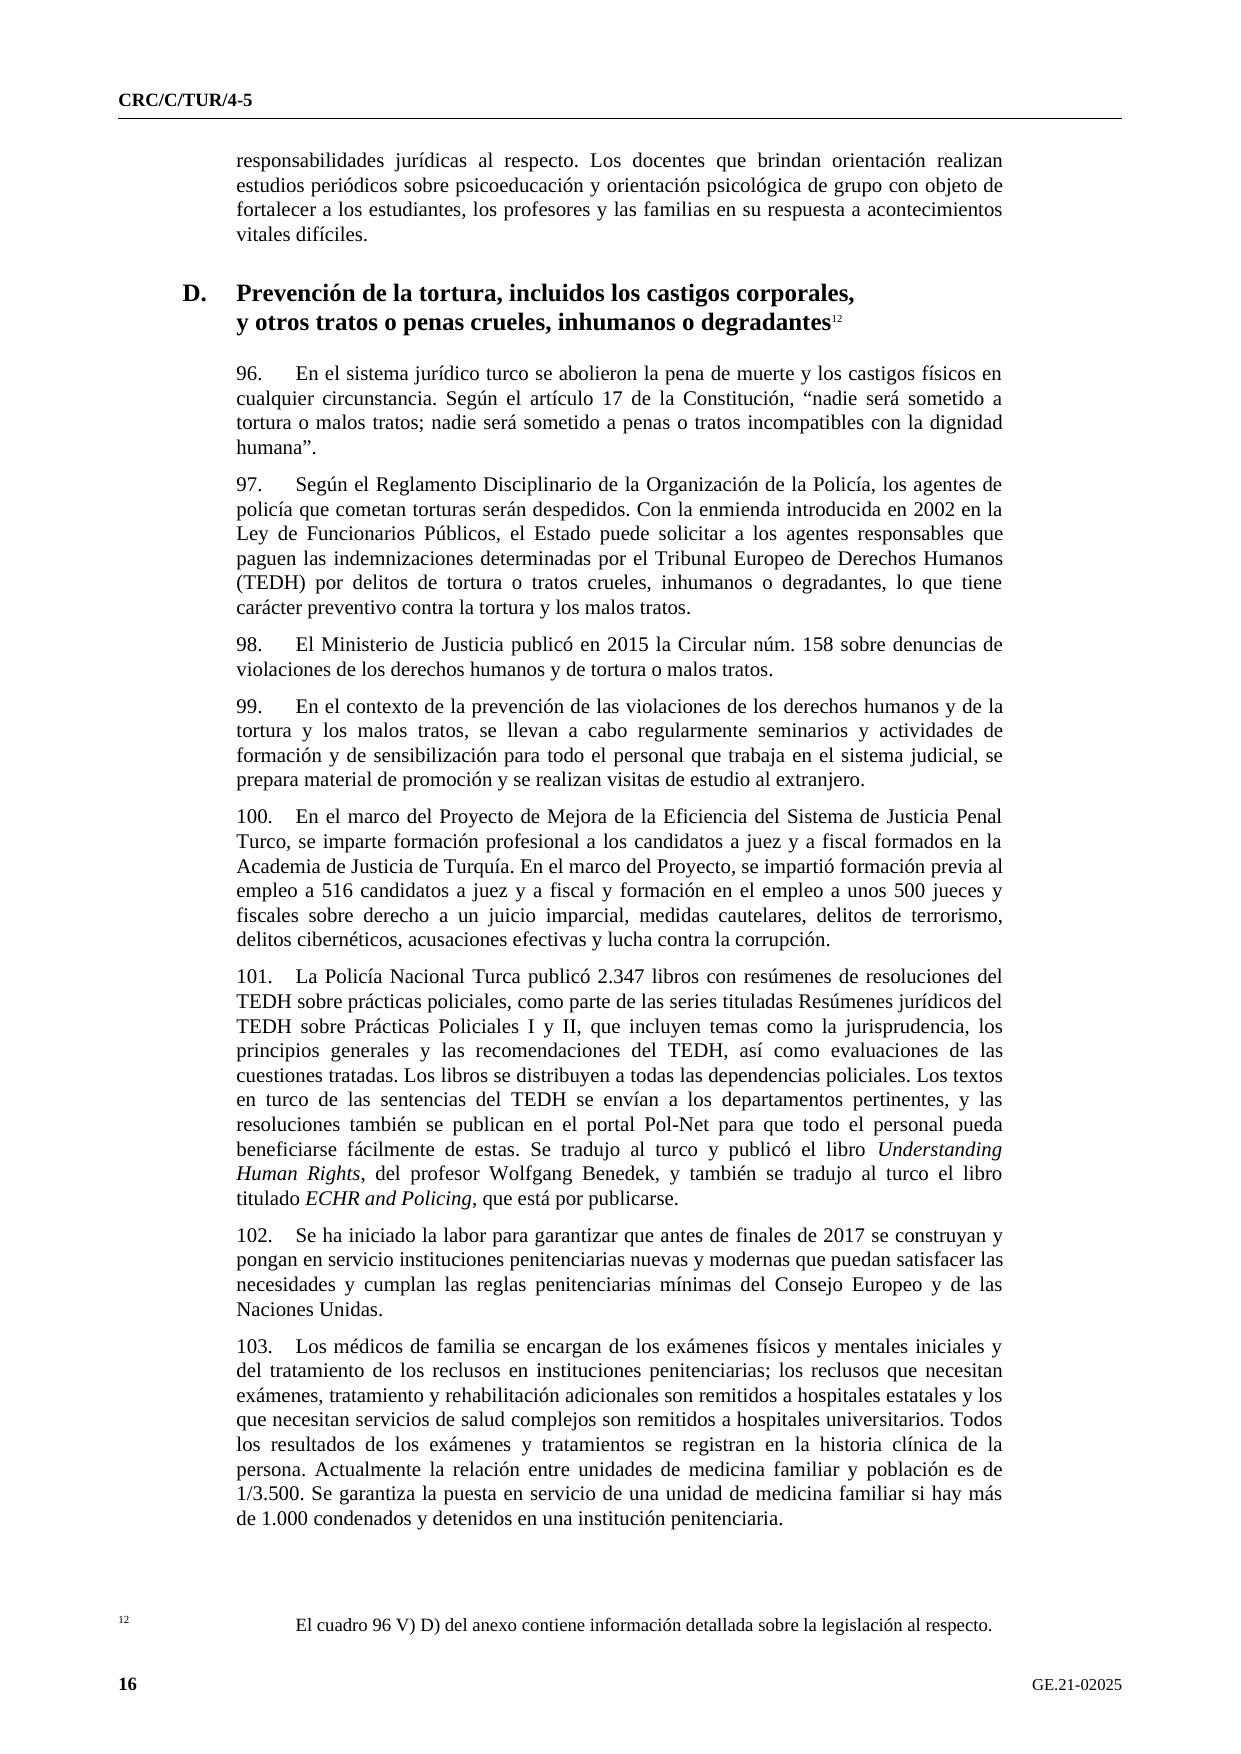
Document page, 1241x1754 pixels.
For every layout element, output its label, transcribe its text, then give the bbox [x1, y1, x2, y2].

text 103. Los médicos de familia se encargan de los exámenes físicos y mentales iniciales y del tratamiento de los reclusos en instituciones penitenciarias; los reclusos que necesitan exámenes, tratamiento y rehabilitación adicionales son remitidos a hospitales estatales y los que necesitan servicios de salud complejos son remitidos a hospitales universitarios. Todos los resultados de los exámenes y tratamientos se registran en la historia clínica de la persona. Actualmente la relación entre unidades de medicina familiar y población es de 1/3.500. Se garantiza la puesta en servicio de una unidad de medicina familiar si hay más de 1.000 condenados y detenidos en una institución penitenciaria. [236, 1333, 1004, 1530]
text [236, 148, 1004, 246]
text 96. En el sistema jurídico turco se abolieron la pena de muerte y los castigos físicos en cualquier circunstancia. Según el artículo 17 de la Constitución, “nadie será sometido a tortura o malos tratos; nadie será sometido a penas o tratos incompatibles con la dignidad humana”. [236, 361, 1004, 459]
text 101. La Policía Nacional Turca publicó 2.347 libros con resúmenes de resoluciones del TEDH sobre prácticas policiales, como parte de las series tituladas Resúmenes jurídicos del TEDH sobre Prácticas Policiales I y II, que incluyen temas como la jurisprudencia, los principios generales y las recomendaciones del TEDH, así como evaluaciones de las cuestiones tratadas. Los libros se distribuyen a todas las dependencias policiales. Los textos en turco de las sentencias del TEDH se envían a los departamentos pertinentes, y las resoluciones también se publican en el portal Pol-Net para que todo el personal pueda beneficiarse fácilmente de estas. Se tradujo al turco y publicó el libro Understanding Human Rights, del profesor Wolfgang Benedek, y también se tradujo al turco el libro titulado ECHR and Policing, que está por publicarse. [236, 964, 1004, 1210]
text D. Prevención de la tortura, incluidos los castigos corporales, y otros tratos o penas crueles, inhumanos o degradantes [118, 279, 1004, 336]
text 102. Se ha iniciado la labor para garantizar que antes de finales de 2017 se construyan y pongan en servicio instituciones penitenciarias nuevas y modernas que puedan satisfacer las necesidades y cumplan las reglas penitenciarias mínimas del Consejo Europeo y de las Naciones Unidas. [236, 1222, 1004, 1321]
text 97. Según el Reglamento Disciplinario de la Organización de la Policía, los agentes de policía que cometan torturas serán despedidos. Con la enmienda introducida en 2002 en la Ley de Funcionarios Públicos, el Estado puede solicitar a los agentes responsables que paguen las indemnizaciones determinadas por el Tribunal Europeo de Derechos Humanos (TEDH) por delitos de tortura o tratos crueles, inhumanos o degradantes, lo que tiene carácter preventivo contra la tortura y los malos tratos. [236, 471, 1004, 619]
text 100. En el marco del Proyecto de Mejora de la Eficiencia del Sistema de Justicia Penal Turco, se imparte formación profesional a los candidatos a juez y a fiscal formados en la Academia de Justicia de Turquía. En el marco del Proyecto, se impartió formación previa al empleo a 516 candidatos a juez y a fiscal y formación en el empleo a unos 500 jueces y fiscales sobre derecho a un juicio imparcial, medidas cautelares, delitos de terrorismo, delitos cibernéticos, acusaciones efectivas y lucha contra la corrupción. [236, 804, 1004, 951]
text 99. En el contexto de la prevención de las violaciones de los derechos humanos y de la tortura y los malos tratos, se llevan a cabo regularmente seminarios y actividades de formación y de sensibilización para todo el personal que trabaja en el sistema judicial, se prepara material de promoción y se realizan visitas de estudio al extranjero. [236, 693, 1004, 791]
text 98. El Ministerio de Justicia publicó en 2015 la Circular núm. 158 sobre denuncias de violaciones de los derechos humanos y de tortura o malos tratos. [236, 631, 1004, 681]
